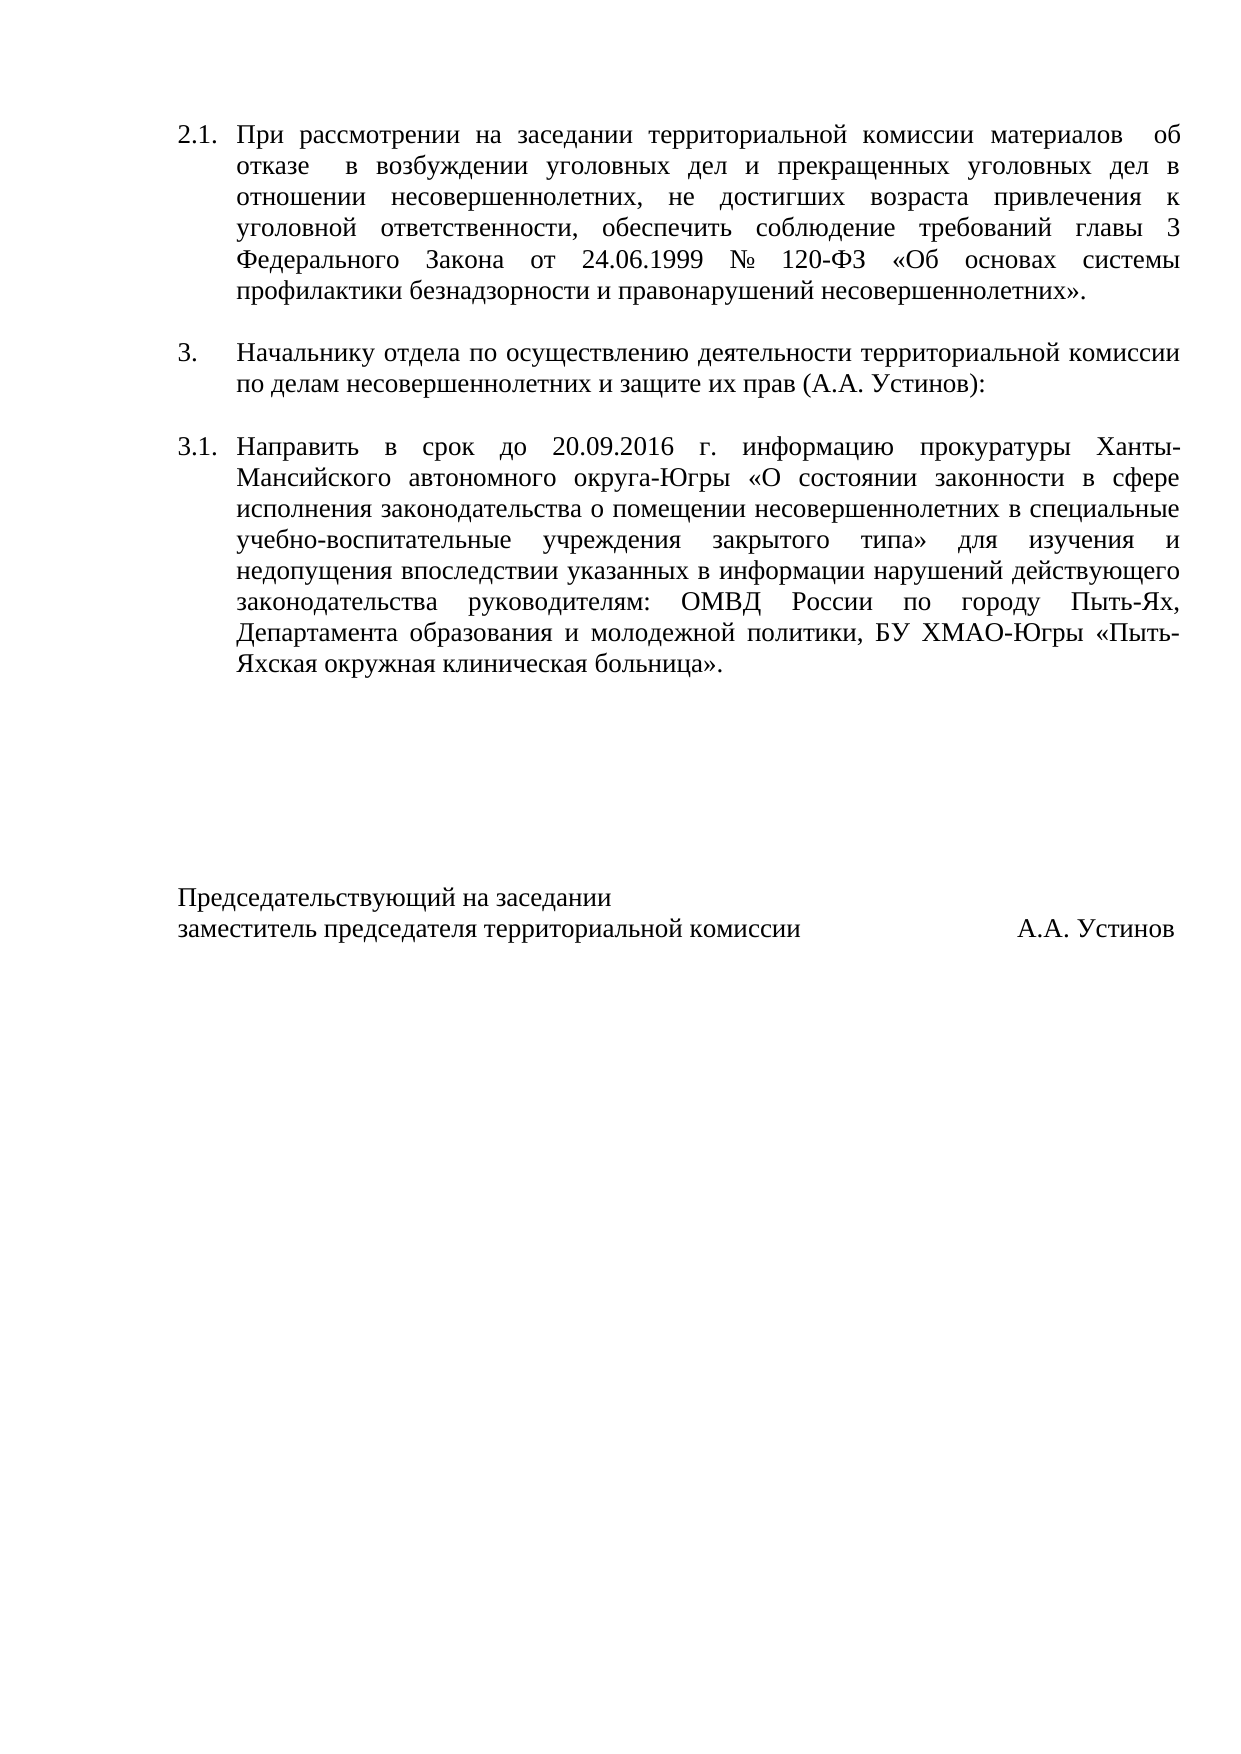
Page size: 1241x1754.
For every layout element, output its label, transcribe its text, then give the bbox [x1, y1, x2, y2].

list Направить в срок до 20.09.2016 г. информацию прокуратуры Ханты-Мансийского автономного округа-Югры «О состоянии законности в сфере исполнения законодательства о помещении несовершеннолетних в специальные учебно-воспитательные учреждения закрытого типа» для изучения и недопущения впоследствии указанных в информации нарушений действующего законодательства руководителям: ОМВД России по городу Пыть-Ях, Департамента образования и молодежной политики, БУ ХМАО-Югры «Пыть-Яхская окружная клиническая больница». [177, 429, 1181, 679]
list При рассмотрении на заседании территориальной комиссии материалов об отказе в возбуждении уголовных дел и прекращенных уголовных дел в отношении несовершеннолетних, не достигших возраста привлечения к уголовной ответственности, обеспечить соблюдение требований главы 3 Федерального Закона от 24.06.1999 № 120-ФЗ «Об основах системы профилактики безнадзорности и правонарушений несовершеннолетних». [177, 118, 1181, 305]
text Председательствующий на заседании [177, 881, 1181, 912]
text заместитель председателя территориальной комиссии А.А. Устинов [177, 912, 1181, 943]
list Начальнику отдела по осуществлению деятельности территориальной комиссии по делам несовершеннолетних и защите их прав (А.А. Устинов): [177, 336, 1181, 398]
